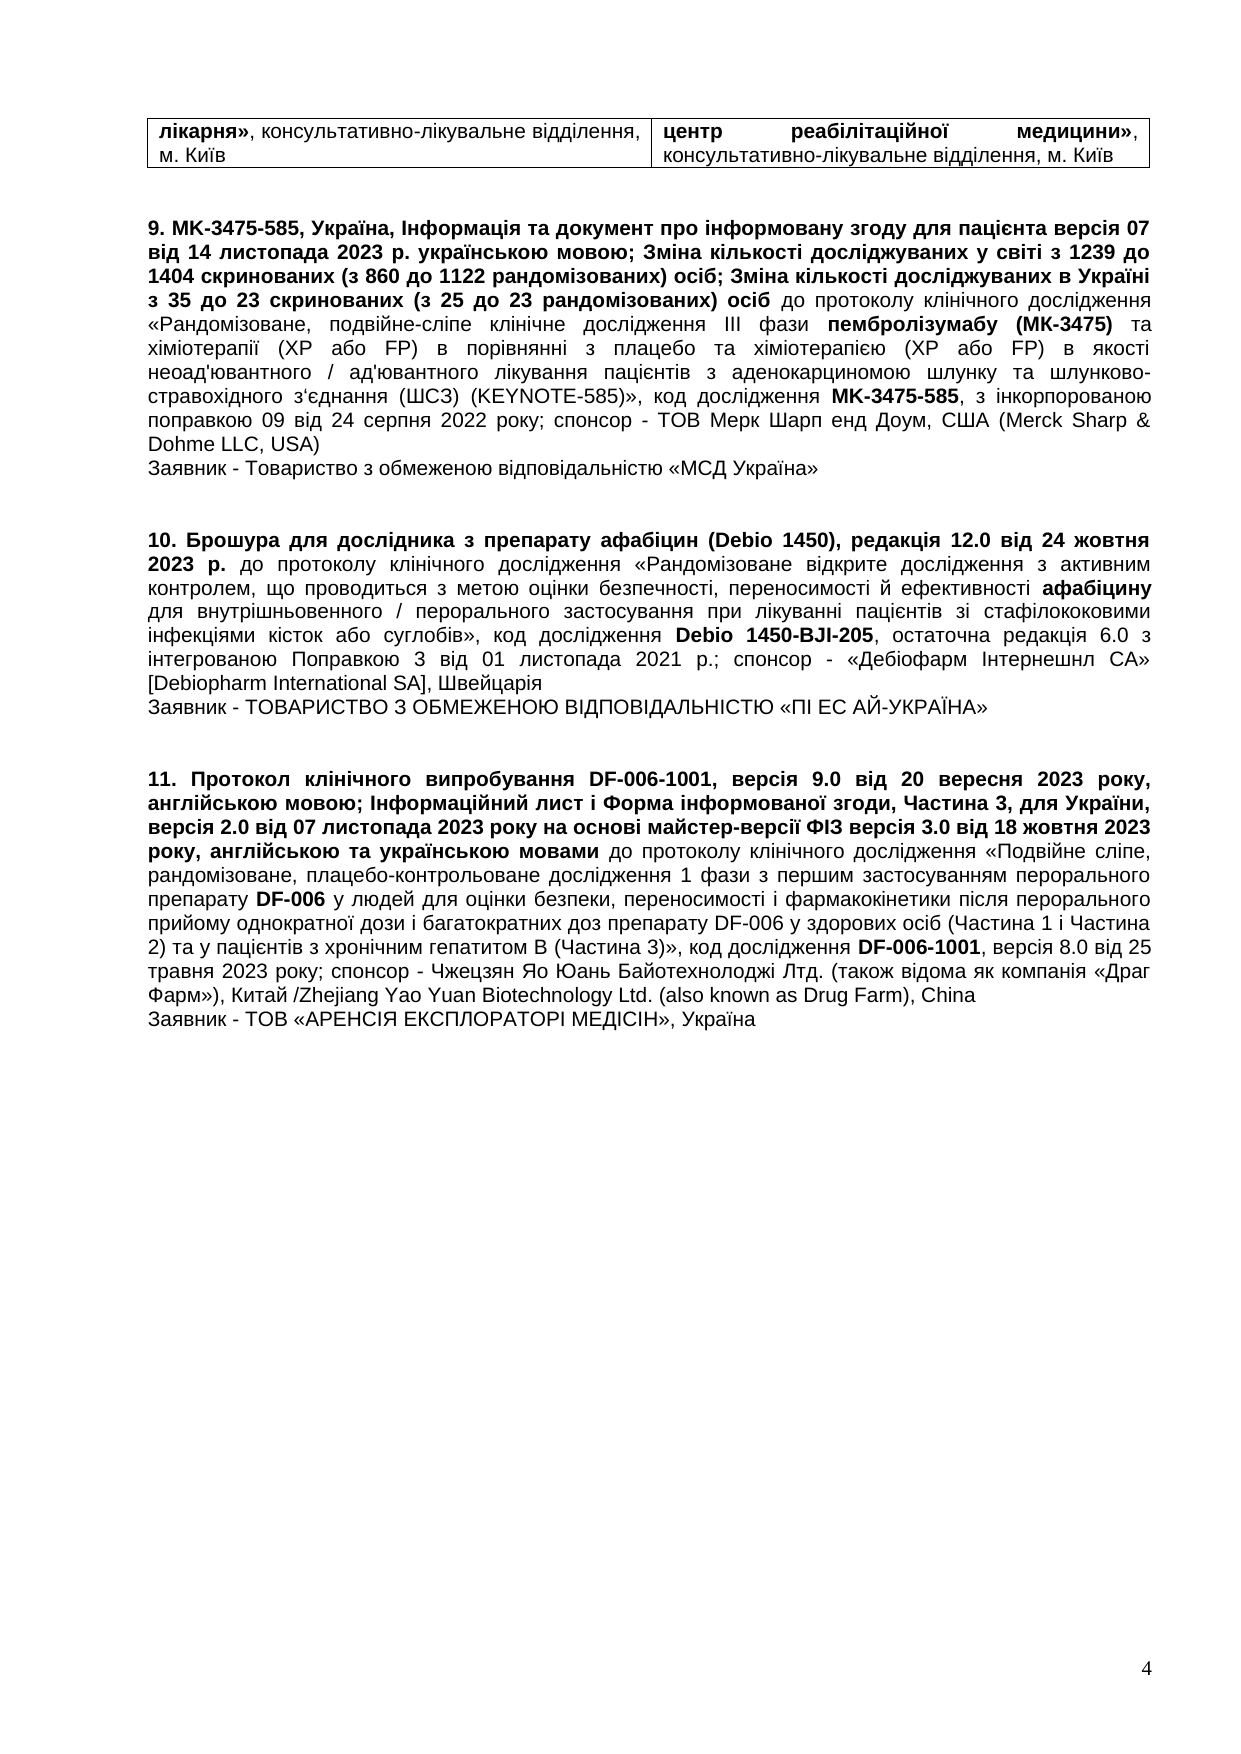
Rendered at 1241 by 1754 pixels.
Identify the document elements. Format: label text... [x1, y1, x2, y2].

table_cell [652, 119, 1149, 167]
text Заявник - ТОВАРИСТВО З ОБМЕЖЕНОЮ ВІДПОВІДАЛЬНІСТЮ «ПІ ЕС АЙ-УКРАЇНА» [148, 695, 1152, 719]
text Заявник - Товариство з обмеженою відповідальністю «МСД Україна» [148, 456, 1152, 479]
text 10. Брошура для дослідника з препарату афабіцин (Debio 1450), редакція 12.0 від 24 жовтня 2023 р. до протоколу клінічного дослідження «Рандомізоване відкрите дослідження з активним контролем, що проводиться з метою оцінки безпечності, переносимості й ефективності афабіцину для внутрішньовенного / перорального застосування при лікуванні пацієнтів зі стафілококовими інфекціями кісток або суглобів», код дослідження Debio 1450-BJI-205, остаточна редакція 6.0 з інтегрованою Поправкою 3 від 01 листопада 2021 р.; спонсор - «Дебіофарм Інтернешнл СА» [Debiopharm International SA], Швейцарія [148, 527, 1152, 695]
text 9. MK-3475-585, Україна, Інформація та документ про інформовану згоду для пацієнта версія 07 від 14 листопада 2023 р. українською мовою; Зміна кількості досліджуваних у світі з 1239 до 1404 скринованих (з 860 до 1122 рандомізованих) осіб; Зміна кількості досліджуваних в Україні з 35 до 23 скринованих (з 25 до 23 рандомізованих) осіб до протоколу клінічного дослідження «Рандомізоване, подвійне-сліпе клінічне дослідження ІІІ фази пембролізумабу (МК-3475) та хіміотерапії (ХР або FP) в порівнянні з плацебо та хіміотерапією (ХР або FP) в якості неоад'ювантного / ад'ювантного лікування пацієнтів з аденокарциномою шлунку та шлунково-стравохідного з‘єднання (ШСЗ) (KEYNOTE-585)», код дослідження MK-3475-585, з інкорпорованою поправкою 09 від 24 серпня 2022 року; спонсор - ТОВ Мерк Шарп енд Доум, США (Merck Sharp & Dohme LLC, USA) [148, 216, 1152, 456]
text Заявник - ТОВ «АРЕНСІЯ ЕКСПЛОРАТОРІ МЕДІСІН», Україна [148, 1007, 1152, 1031]
text 11. Протокол клінічного випробування DF-006-1001, версія 9.0 від 20 вересня 2023 року, англійською мовою; Інформаційний лист і Форма інформованої згоди, Частина 3, для України, версія 2.0 від 07 листопада 2023 року на основі майстер-версії ФІЗ версія 3.0 від 18 жовтня 2023 року, англійською та українською мовами до протоколу клінічного дослідження «Подвійне сліпе, рандомізоване, плацебо-контрольоване дослідження 1 фази з першим застосуванням перорального препарату DF-006 у людей для оцінки безпеки, переносимості і фармакокінетики після перорального прийому однократної дози і багатократних доз препарату DF-006 у здорових осіб (Частина 1 і Частина 2) та у пацієнтів з хронічним гепатитом В (Частина 3)», код дослідження DF-006-1001, версія 8.0 від 25 травня 2023 року; спонсор - Чжецзян Яо Юань Байотехнолоджі Лтд. (також відома як компанія «Драг Фарм»), Китай /Zhejiang Yao Yuan Biotechnology Ltd. (also known as Drug Farm), China [148, 767, 1152, 1007]
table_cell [148, 119, 651, 167]
